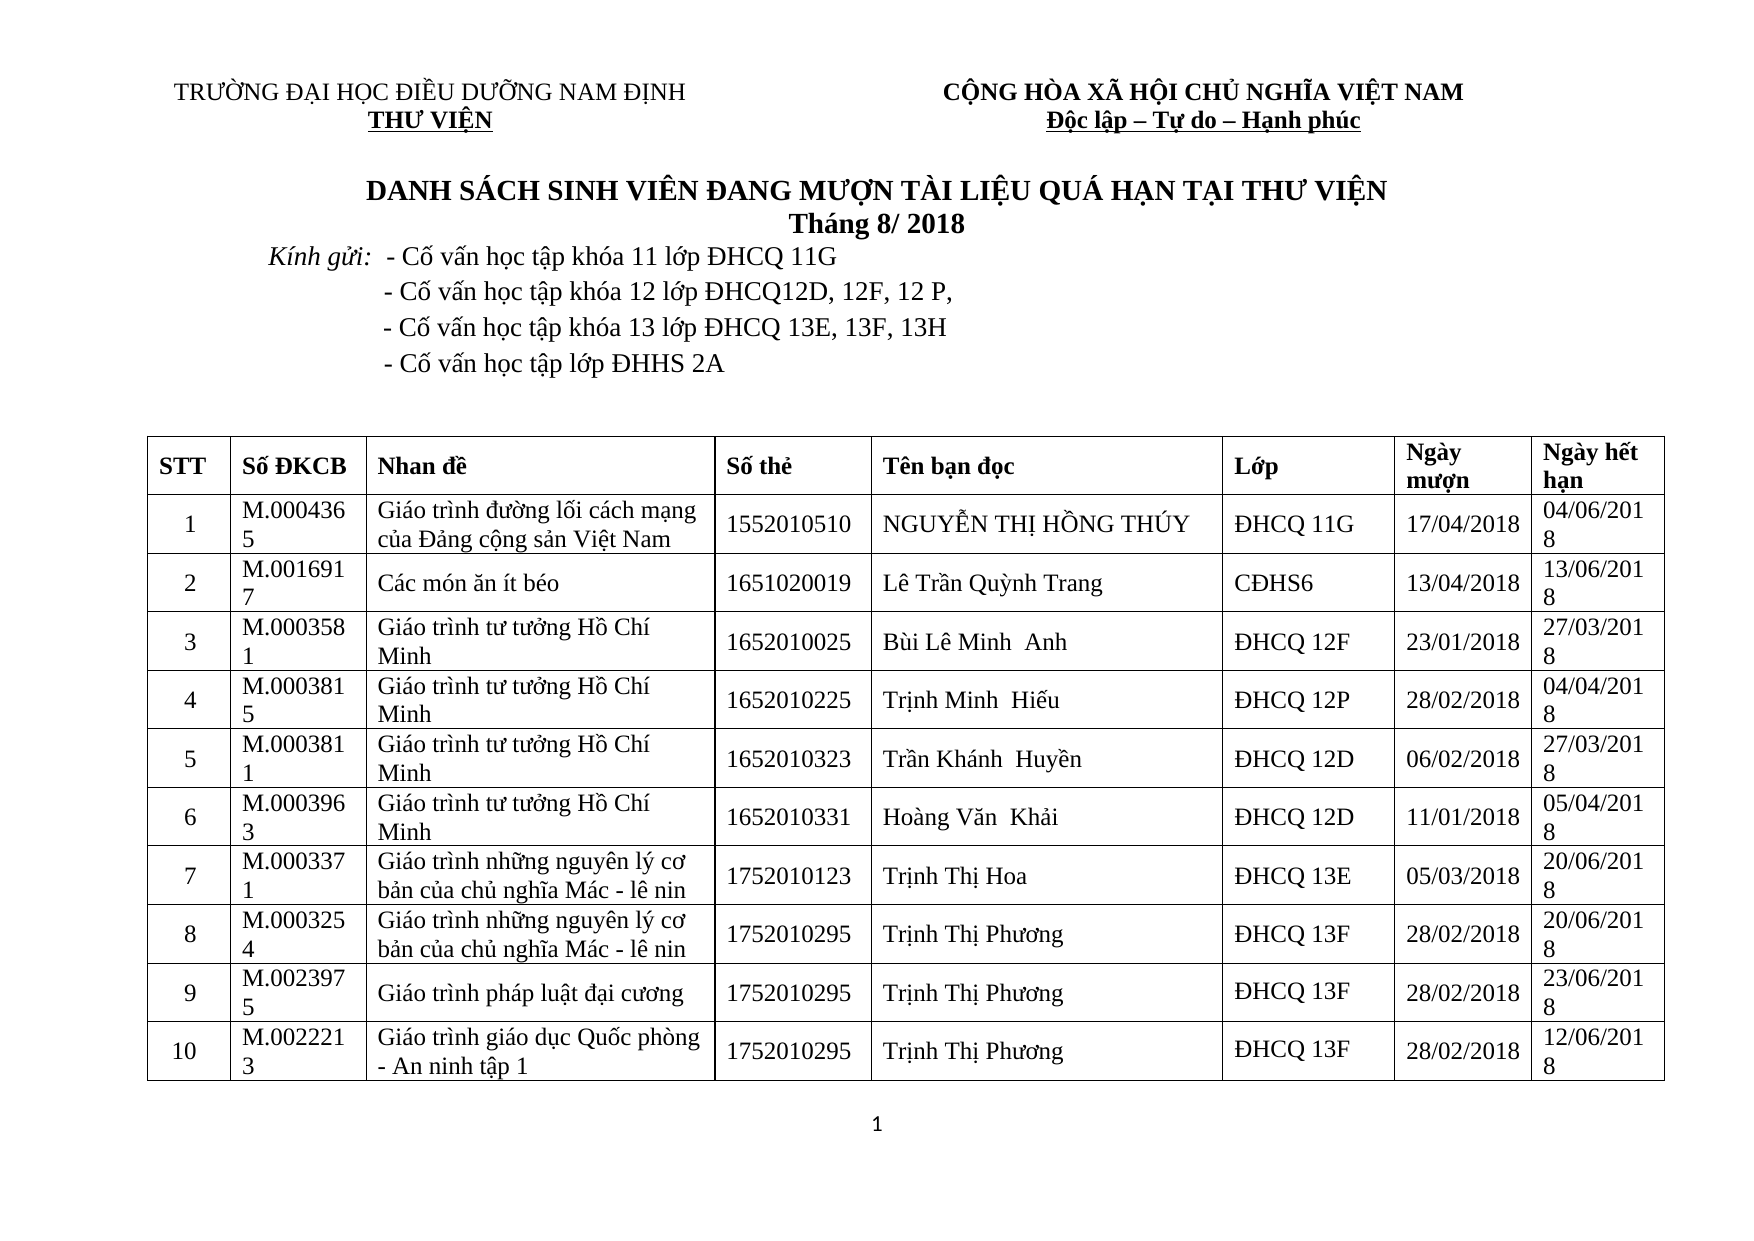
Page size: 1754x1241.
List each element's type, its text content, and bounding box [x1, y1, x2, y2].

table_cell M.0003581 [231, 612, 366, 670]
table_cell Các món ăn ít béo [367, 554, 714, 611]
table_cell Giáo trình tư tưởng Hồ Chí Minh [367, 729, 714, 787]
table_cell 28/02/2018 [1395, 1022, 1531, 1079]
table_cell M.0004365 [231, 495, 366, 553]
table_cell 17/04/2018 [1395, 495, 1531, 553]
table_cell Giáo trình pháp luật đại cương [367, 964, 714, 1021]
table_cell 20/06/2018 [1532, 846, 1664, 904]
table_cell ĐHCQ 11G [1223, 495, 1394, 553]
table_cell [148, 788, 230, 845]
table_cell [148, 671, 230, 728]
table_header Tên bạn đọc [872, 437, 1222, 494]
table_cell 13/04/2018 [1395, 554, 1531, 611]
table_cell M.0003963 [231, 788, 366, 845]
table_cell 28/02/2018 [1395, 671, 1531, 728]
table_cell ĐHCQ 13F [1223, 905, 1394, 962]
table_cell 1752010295 [716, 1022, 871, 1079]
table_cell 06/02/2018 [1395, 729, 1531, 787]
table_cell M.0003254 [231, 905, 366, 962]
table_cell Trịnh Thị Hoa [872, 846, 1222, 904]
table_cell 13/06/2018 [1532, 554, 1664, 611]
table_cell [148, 964, 230, 1021]
text DANH SÁCH SINH VIÊN ĐANG MƯỢN TÀI LIỆU QUÁ HẠN TẠI THƯ VIỆN [118, 173, 1635, 206]
table_cell Giáo trình đường lối cách mạng của Đảng cộng sản Việt Nam [367, 495, 714, 553]
table_cell 1652010025 [716, 612, 871, 670]
table_cell Trịnh Thị Phương [872, 905, 1222, 962]
table_cell 04/04/2018 [1532, 671, 1664, 728]
table_header Ngày mượn [1395, 437, 1531, 494]
table_cell [148, 495, 230, 553]
table_header Ngày hết hạn [1532, 437, 1664, 494]
table_cell Giáo trình tư tưởng Hồ Chí Minh [367, 612, 714, 670]
text - Cố vấn học tập lớp ĐHHS 2A [268, 347, 1635, 378]
table_cell Giáo trình tư tưởng Hồ Chí Minh [367, 671, 714, 728]
table_cell M.0003371 [231, 846, 366, 904]
table_cell Lê Trần Quỳnh Trang [872, 554, 1222, 611]
table_cell ĐHCQ 13F [1223, 964, 1394, 1021]
table_header Nhan đề [367, 437, 714, 494]
table_cell 1652010323 [716, 729, 871, 787]
table_cell 27/03/2018 [1532, 612, 1664, 670]
table_cell 04/06/2018 [1532, 495, 1664, 553]
table_cell ĐHCQ 12F [1223, 612, 1394, 670]
table_header Lớp [1223, 437, 1394, 494]
table_cell 11/01/2018 [1395, 788, 1531, 845]
table_cell 1752010295 [716, 905, 871, 962]
table_cell CĐHS6 [1223, 554, 1394, 611]
table_cell 1652010331 [716, 788, 871, 845]
table_header Số ĐKCB [231, 437, 366, 494]
table_cell M.0003811 [231, 729, 366, 787]
table_header CỘNG HÒA XÃ HỘI CHỦ NGHĨA VIỆT NAM Độc lập – Tự do – Hạnh phúc [753, 77, 1654, 134]
table_cell Bùi Lê Minh Anh [872, 612, 1222, 670]
table_cell ĐHCQ 12D [1223, 729, 1394, 787]
table_cell Giáo trình tư tưởng Hồ Chí Minh [367, 788, 714, 845]
table_cell Giáo trình những nguyên lý cơ bản của chủ nghĩa Mác - lê nin [367, 905, 714, 962]
table_cell 1652010225 [716, 671, 871, 728]
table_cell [367, 1022, 714, 1079]
table_cell Trần Khánh Huyền [872, 729, 1222, 787]
table_cell Trịnh Thị Phương [872, 1022, 1222, 1079]
table_cell M.0023975 [231, 964, 366, 1021]
table_cell [148, 729, 230, 787]
table_cell [148, 846, 230, 904]
table_cell Trịnh Thị Phương [872, 964, 1222, 1021]
table_cell 28/02/2018 [1395, 905, 1531, 962]
table_cell 12/06/2018 [1532, 1022, 1664, 1079]
table_cell 05/04/2018 [1532, 788, 1664, 845]
table_cell Hoàng Văn Khải [872, 788, 1222, 845]
table_cell [148, 905, 230, 962]
text - Cố vấn học tập khóa 13 lớp ĐHCQ 13E, 13F, 13H [268, 311, 1635, 342]
table_cell Trịnh Minh Hiếu [872, 671, 1222, 728]
table_cell 20/06/2018 [1532, 905, 1664, 962]
table_cell Giáo trình những nguyên lý cơ bản của chủ nghĩa Mác - lê nin [367, 846, 714, 904]
text - Cố vấn học tập khóa 12 lớp ĐHCQ12D, 12F, 12 P, [268, 275, 1635, 307]
table_cell ĐHCQ 12D [1223, 788, 1394, 845]
table_cell [148, 612, 230, 670]
table_cell [148, 554, 230, 611]
table_cell 05/03/2018 [1395, 846, 1531, 904]
table_cell M.0022213 [231, 1022, 366, 1079]
table_cell ĐHCQ 13E [1223, 846, 1394, 904]
table_cell 1552010510 [716, 495, 871, 553]
table_cell 1752010295 [716, 964, 871, 1021]
table_cell ĐHCQ 13F [1223, 1022, 1394, 1079]
table_cell 27/03/2018 [1532, 729, 1664, 787]
table_header TRƯỜNG ĐẠI HỌC ĐIỀU DƯỠNG NAM ĐỊNH THƯ VIỆN [107, 77, 753, 134]
table_cell M.0016917 [231, 554, 366, 611]
text Kính gửi: - Cố vấn học tập khóa 11 lớp ĐHCQ 11G [268, 240, 1635, 271]
table_cell 1752010123 [716, 846, 871, 904]
table_cell ĐHCQ 12P [1223, 671, 1394, 728]
table_cell NGUYỄN THỊ HỒNG THÚY [872, 495, 1222, 553]
table_cell 23/01/2018 [1395, 612, 1531, 670]
text Tháng 8/ 2018 [118, 206, 1635, 240]
table_cell 1651020019 [716, 554, 871, 611]
table_cell M.0003815 [231, 671, 366, 728]
table_cell 23/06/2018 [1532, 964, 1664, 1021]
table_cell [148, 1022, 230, 1079]
table_header STT [148, 437, 230, 494]
table_header Số thẻ [716, 437, 871, 494]
table_cell 28/02/2018 [1395, 964, 1531, 1021]
